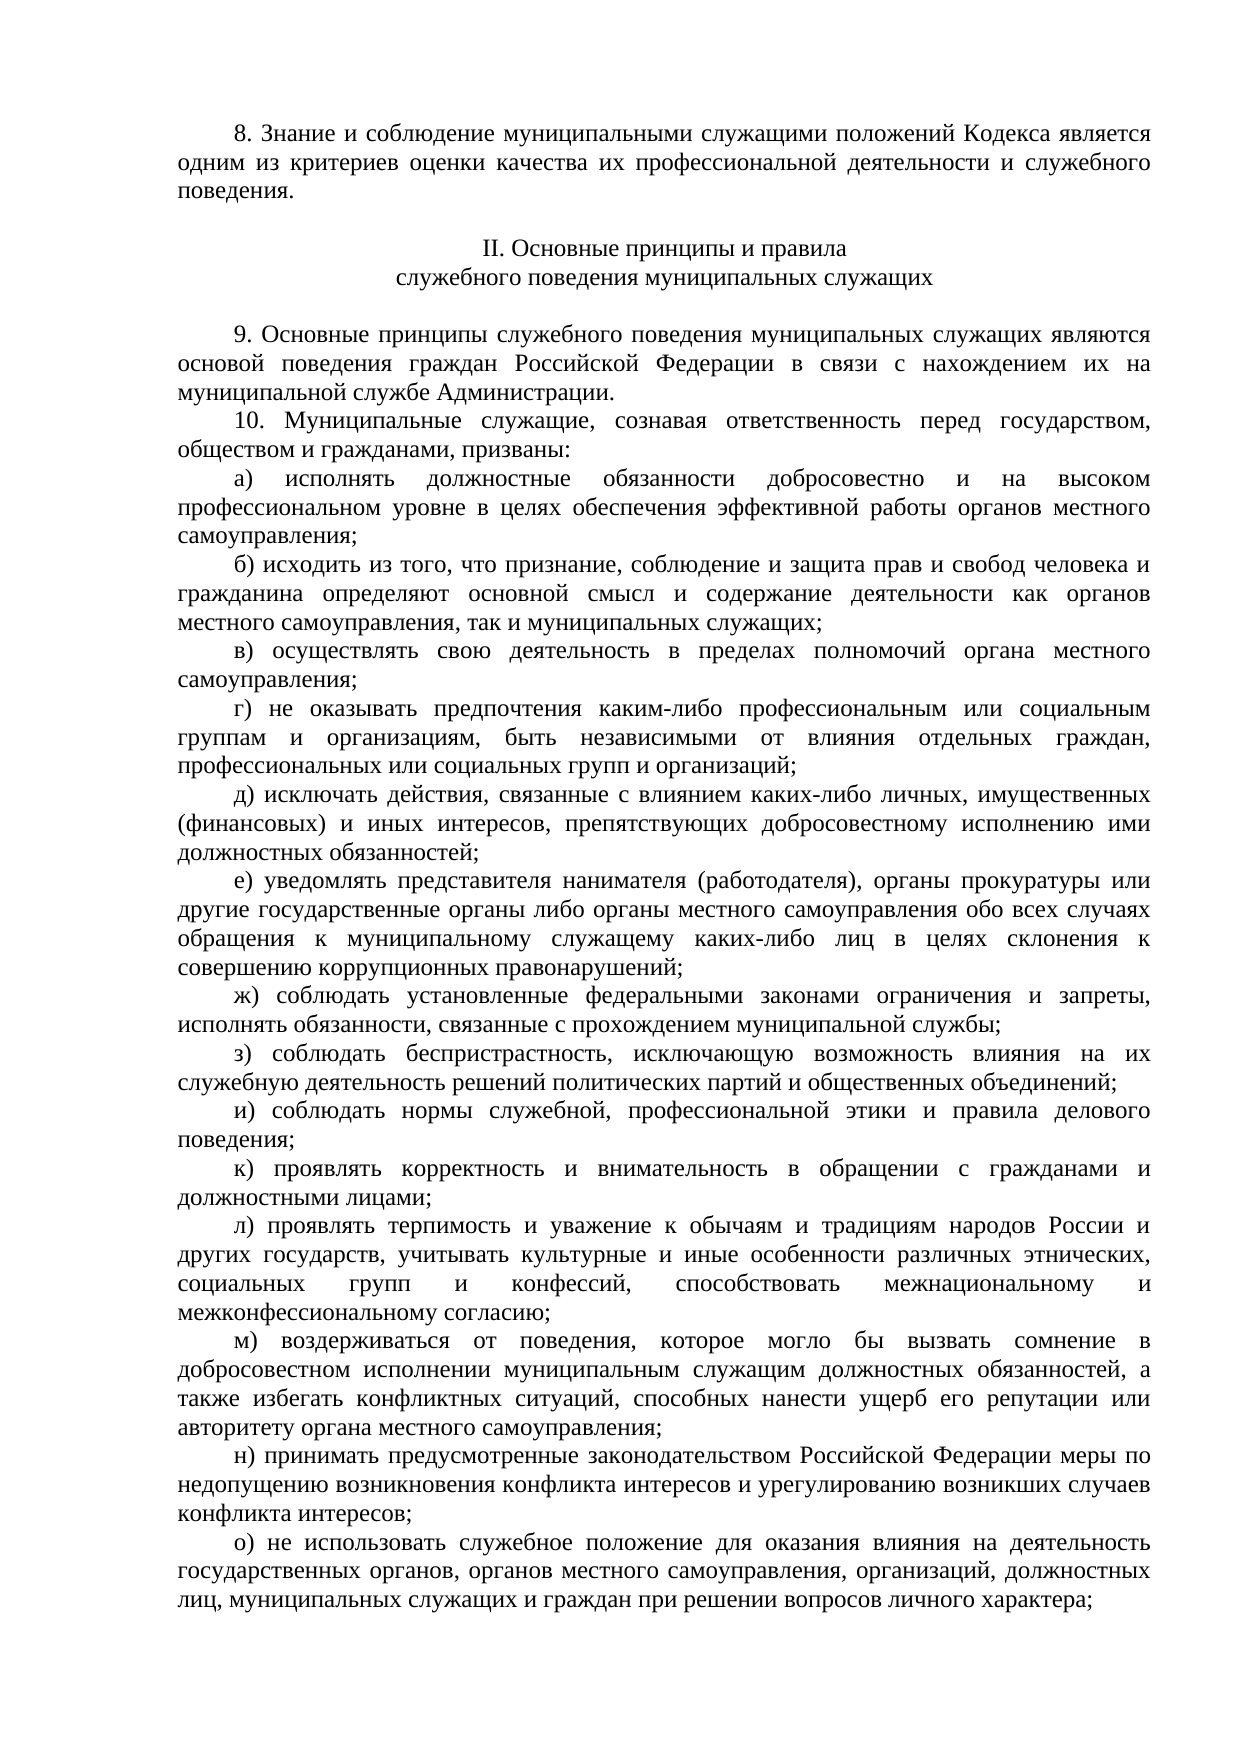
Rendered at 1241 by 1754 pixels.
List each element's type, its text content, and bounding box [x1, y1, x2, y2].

text д) исключать действия, связанные с влиянием каких-либо личных, имущественных (финансовых) и иных интересов, препятствующих добросовестному исполнению ими должностных обязанностей; [177, 779, 1152, 866]
text а) исполнять должностные обязанности добросовестно и на высоком профессиональном уровне в целях обеспечения эффективной работы органов местного самоуправления; [177, 463, 1152, 549]
text е) уведомлять представителя нанимателя (работодателя), органы прокуратуры или другие государственные органы либо органы местного самоуправления обо всех случаях обращения к муниципальному служащему каких-либо лиц в целях склонения к совершению коррупционных правонарушений; [177, 866, 1152, 981]
text II. Основные принципы и правила [177, 233, 1152, 262]
text л) проявлять терпимость и уважение к обычаям и традициям народов России и других государств, учитывать культурные и иные особенности различных этнических, социальных групп и конфессий, способствовать межнациональному и межконфессиональному согласию; [177, 1211, 1152, 1326]
text о) не использовать служебное положение для оказания влияния на деятельность государственных органов, органов местного самоуправления, организаций, должностных лиц, муниципальных служащих и граждан при решении вопросов личного характера; [177, 1527, 1152, 1613]
text в) осуществлять свою деятельность в пределах полномочий органа местного самоуправления; [177, 636, 1152, 693]
text служебного поведения муниципальных служащих [177, 262, 1152, 291]
text к) проявлять корректность и внимательность в обращении с гражданами и должностными лицами; [177, 1153, 1152, 1211]
text и) соблюдать нормы служебной, профессиональной этики и правила делового поведения; [177, 1096, 1152, 1153]
text м) воздерживаться от поведения, которое могло бы вызвать сомнение в добросовестном исполнении муниципальным служащим должностных обязанностей, а также избегать конфликтных ситуаций, способных нанести ущерб его репутации или авторитету органа местного самоуправления; [177, 1326, 1152, 1441]
text н) принимать предусмотренные законодательством Российской Федерации меры по недопущению возникновения конфликта интересов и урегулированию возникших случаев конфликта интересов; [177, 1441, 1152, 1527]
text б) исходить из того, что признание, соблюдение и защита прав и свобод человека и гражданина определяют основной смысл и содержание деятельности как органов местного самоуправления, так и муниципальных служащих; [177, 549, 1152, 636]
text 9. Основные принципы служебного поведения муниципальных служащих являются основой поведения граждан Российской Федерации в связи с нахождением их на муниципальной службе Администрации. [177, 319, 1152, 406]
text 10. Муниципальные служащие, сознавая ответственность перед государством, обществом и гражданами, призваны: [177, 406, 1152, 463]
text з) соблюдать беспристрастность, исключающую возможность влияния на их служебную деятельность решений политических партий и общественных объединений; [177, 1038, 1152, 1096]
text г) не оказывать предпочтения каким-либо профессиональным или социальным группам и организациям, быть независимыми от влияния отдельных граждан, профессиональных или социальных групп и организаций; [177, 693, 1152, 779]
text 8. Знание и соблюдение муниципальными служащими положений Кодекса является одним из критериев оценки качества их профессиональной деятельности и служебного поведения. [177, 118, 1152, 204]
text ж) соблюдать установленные федеральными законами ограничения и запреты, исполнять обязанности, связанные с прохождением муниципальной службы; [177, 981, 1152, 1038]
